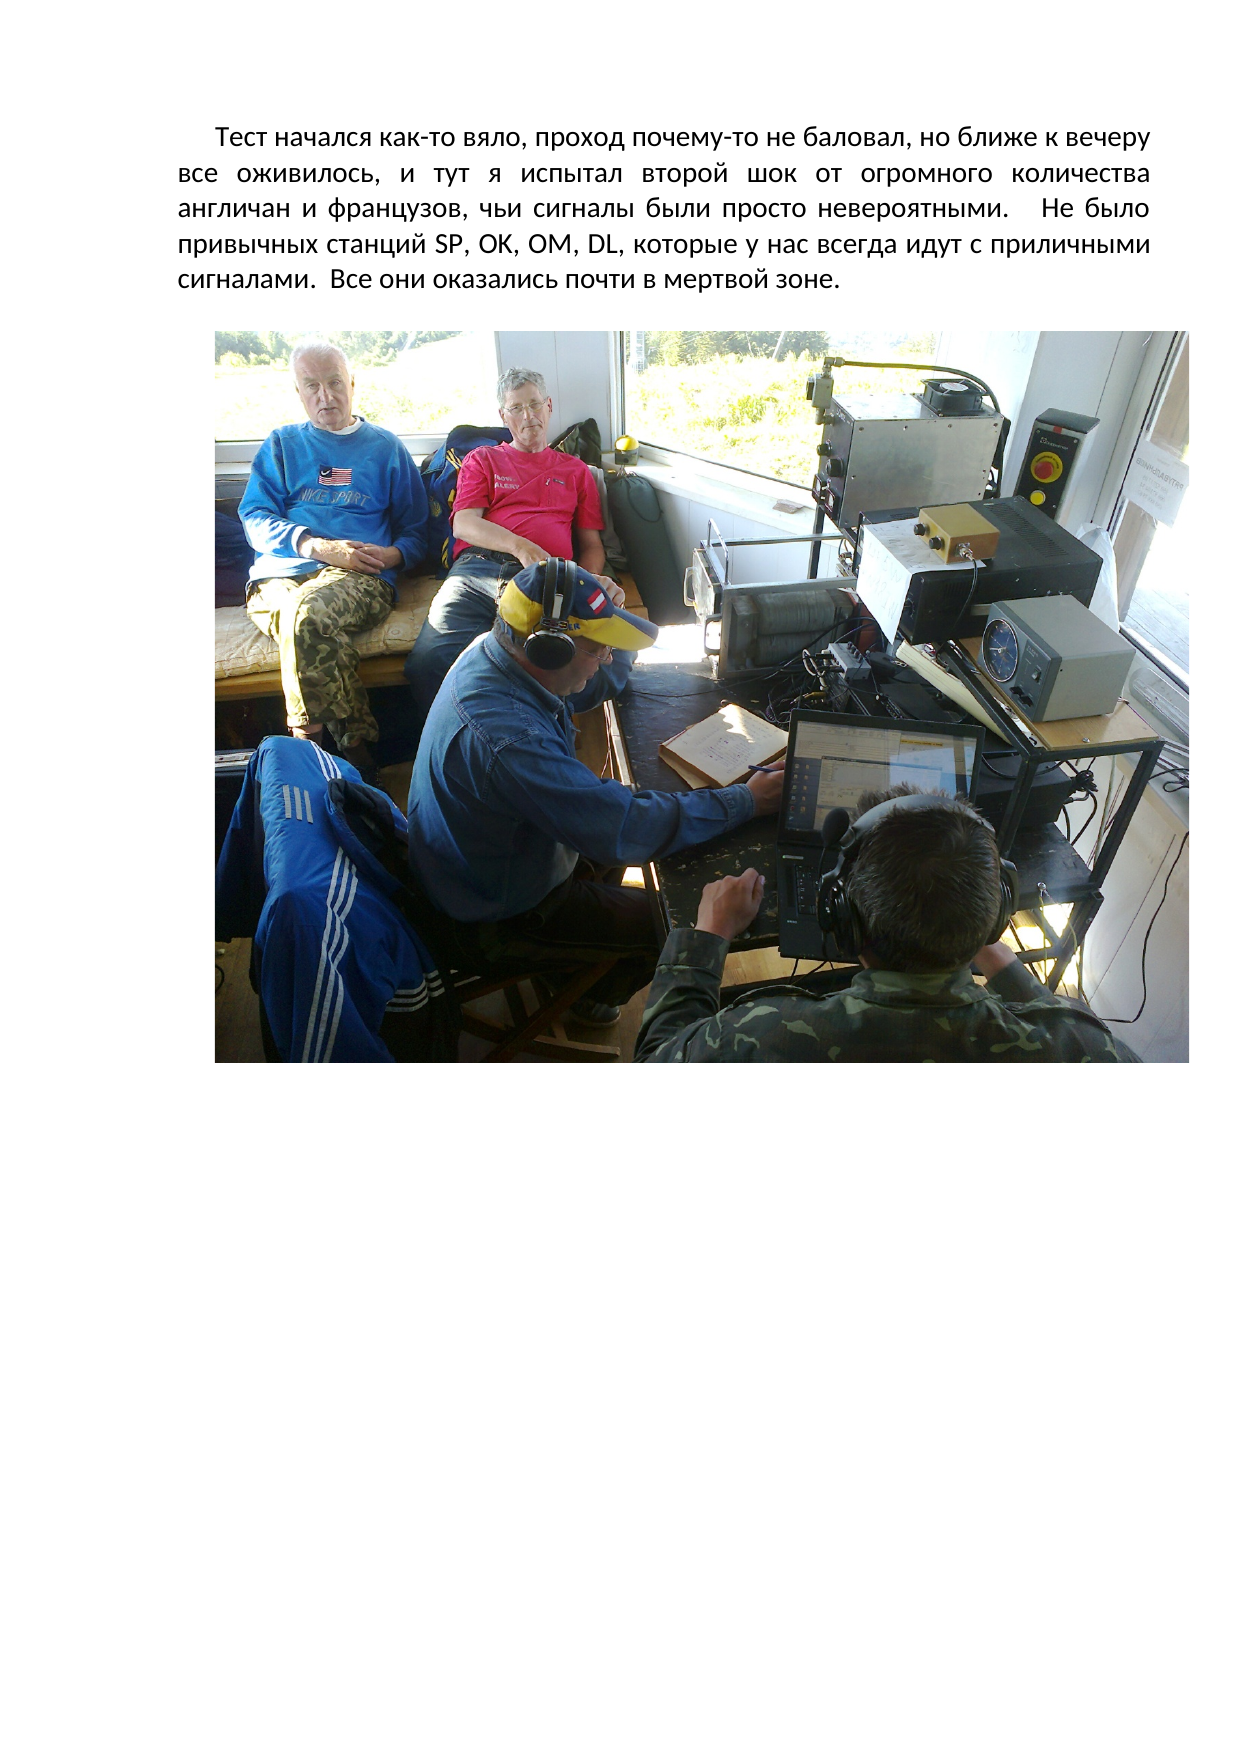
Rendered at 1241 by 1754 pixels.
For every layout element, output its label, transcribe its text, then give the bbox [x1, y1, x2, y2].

picture [214, 331, 1190, 1063]
text Тест начался как-то вяло, проход почему-то не баловал, но ближе к вечеру все оживилось, и тут я испытал второй шок от огромного количества англичан и французов, чьи сигналы были просто невероятными. Не было привычных станций SP, OK, OM, DL, которые у нас всегда идут с приличными сигналами. Все они оказались почти в мертвой зоне. [177, 118, 1152, 296]
